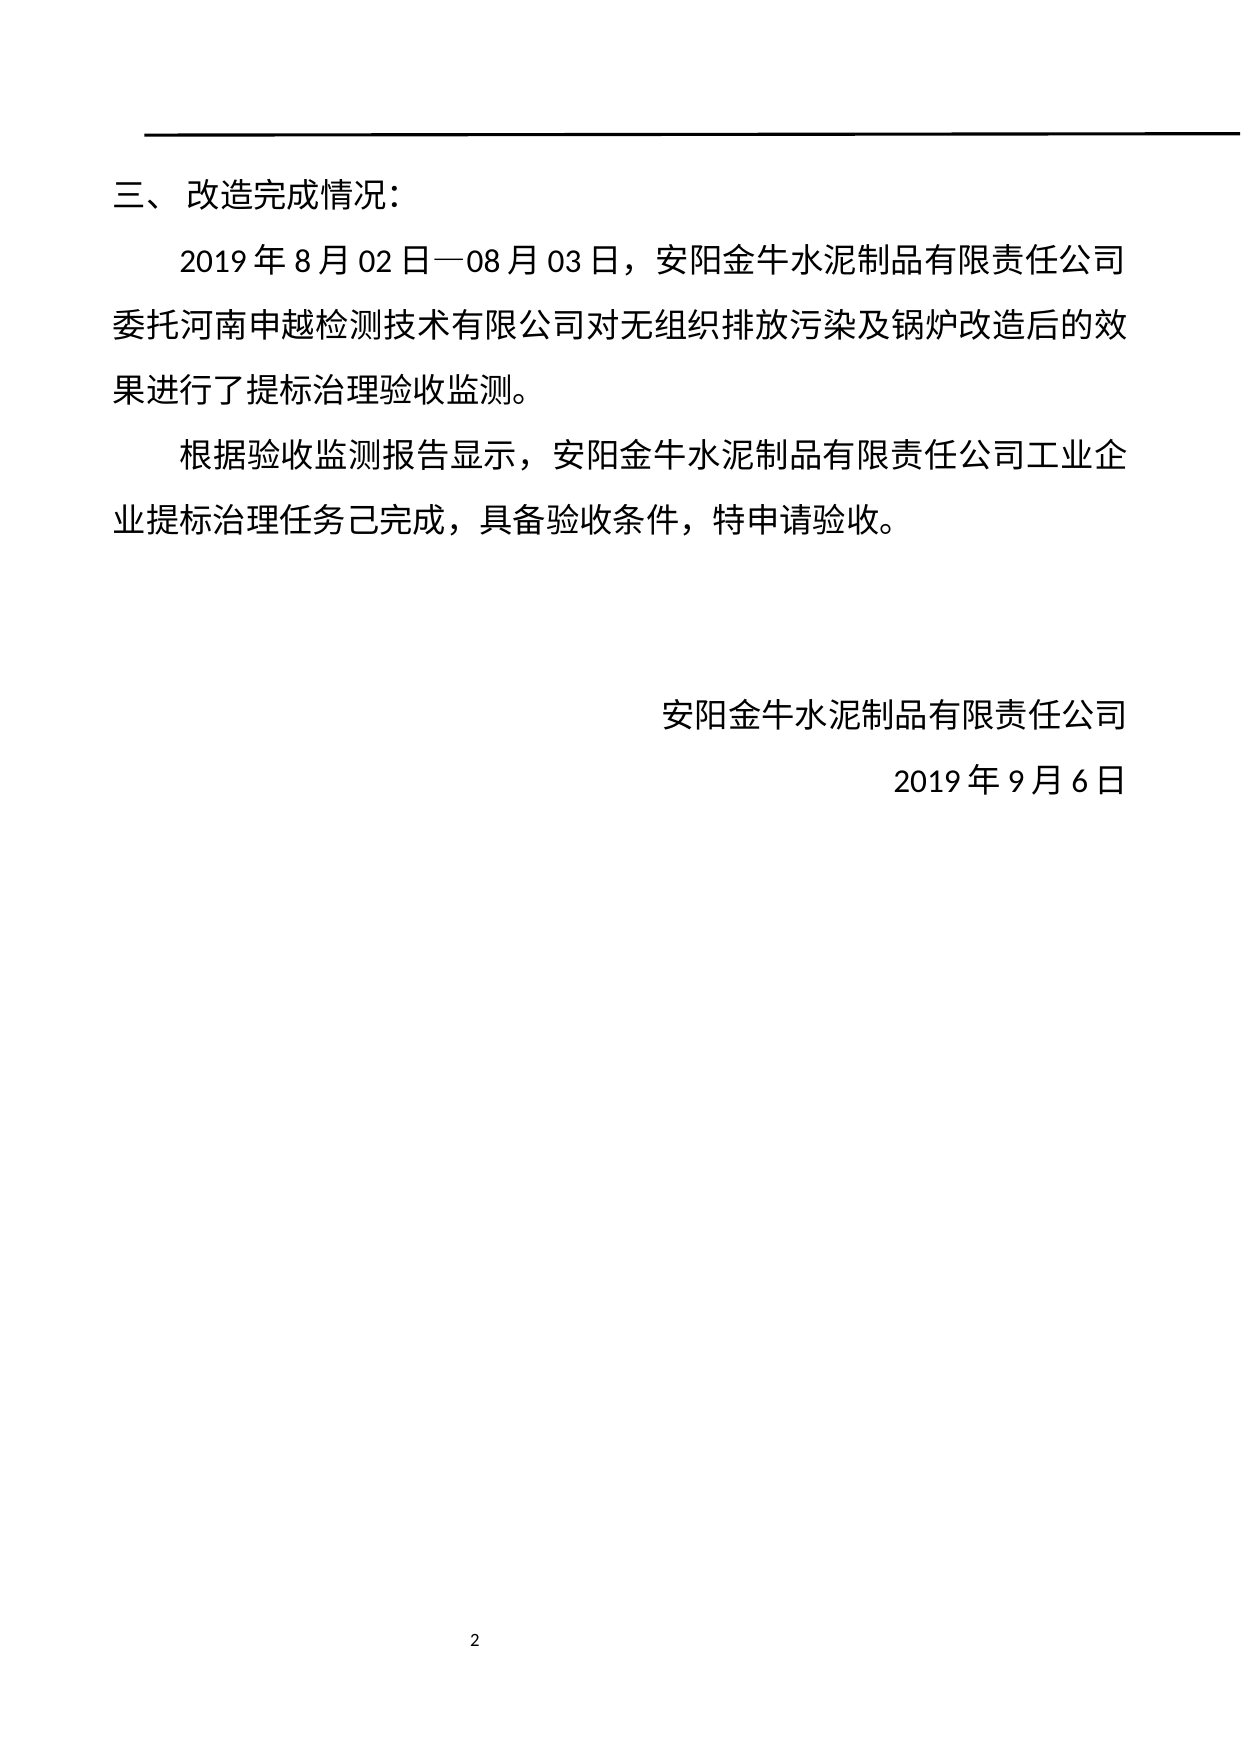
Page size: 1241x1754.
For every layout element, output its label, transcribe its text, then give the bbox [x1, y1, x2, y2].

text 安阳金牛水泥制品有限责任公司 [112, 681, 1128, 746]
text 2019年8月02日—08月03日，安阳金牛水泥制品有限责任公司委托河南申越检测技术有限公司对无组织排放污染及锅炉改造后的效果进行了提标治理验收监测。 [112, 226, 1128, 421]
text 根据验收监测报告显示，安阳金牛水泥制品有限责任公司工业企业提标治理任务己完成，具备验收条件，特申请验收。 [112, 421, 1128, 551]
text 三、 改造完成情况： [112, 161, 1128, 226]
text 2019年9月6日 [112, 746, 1128, 811]
